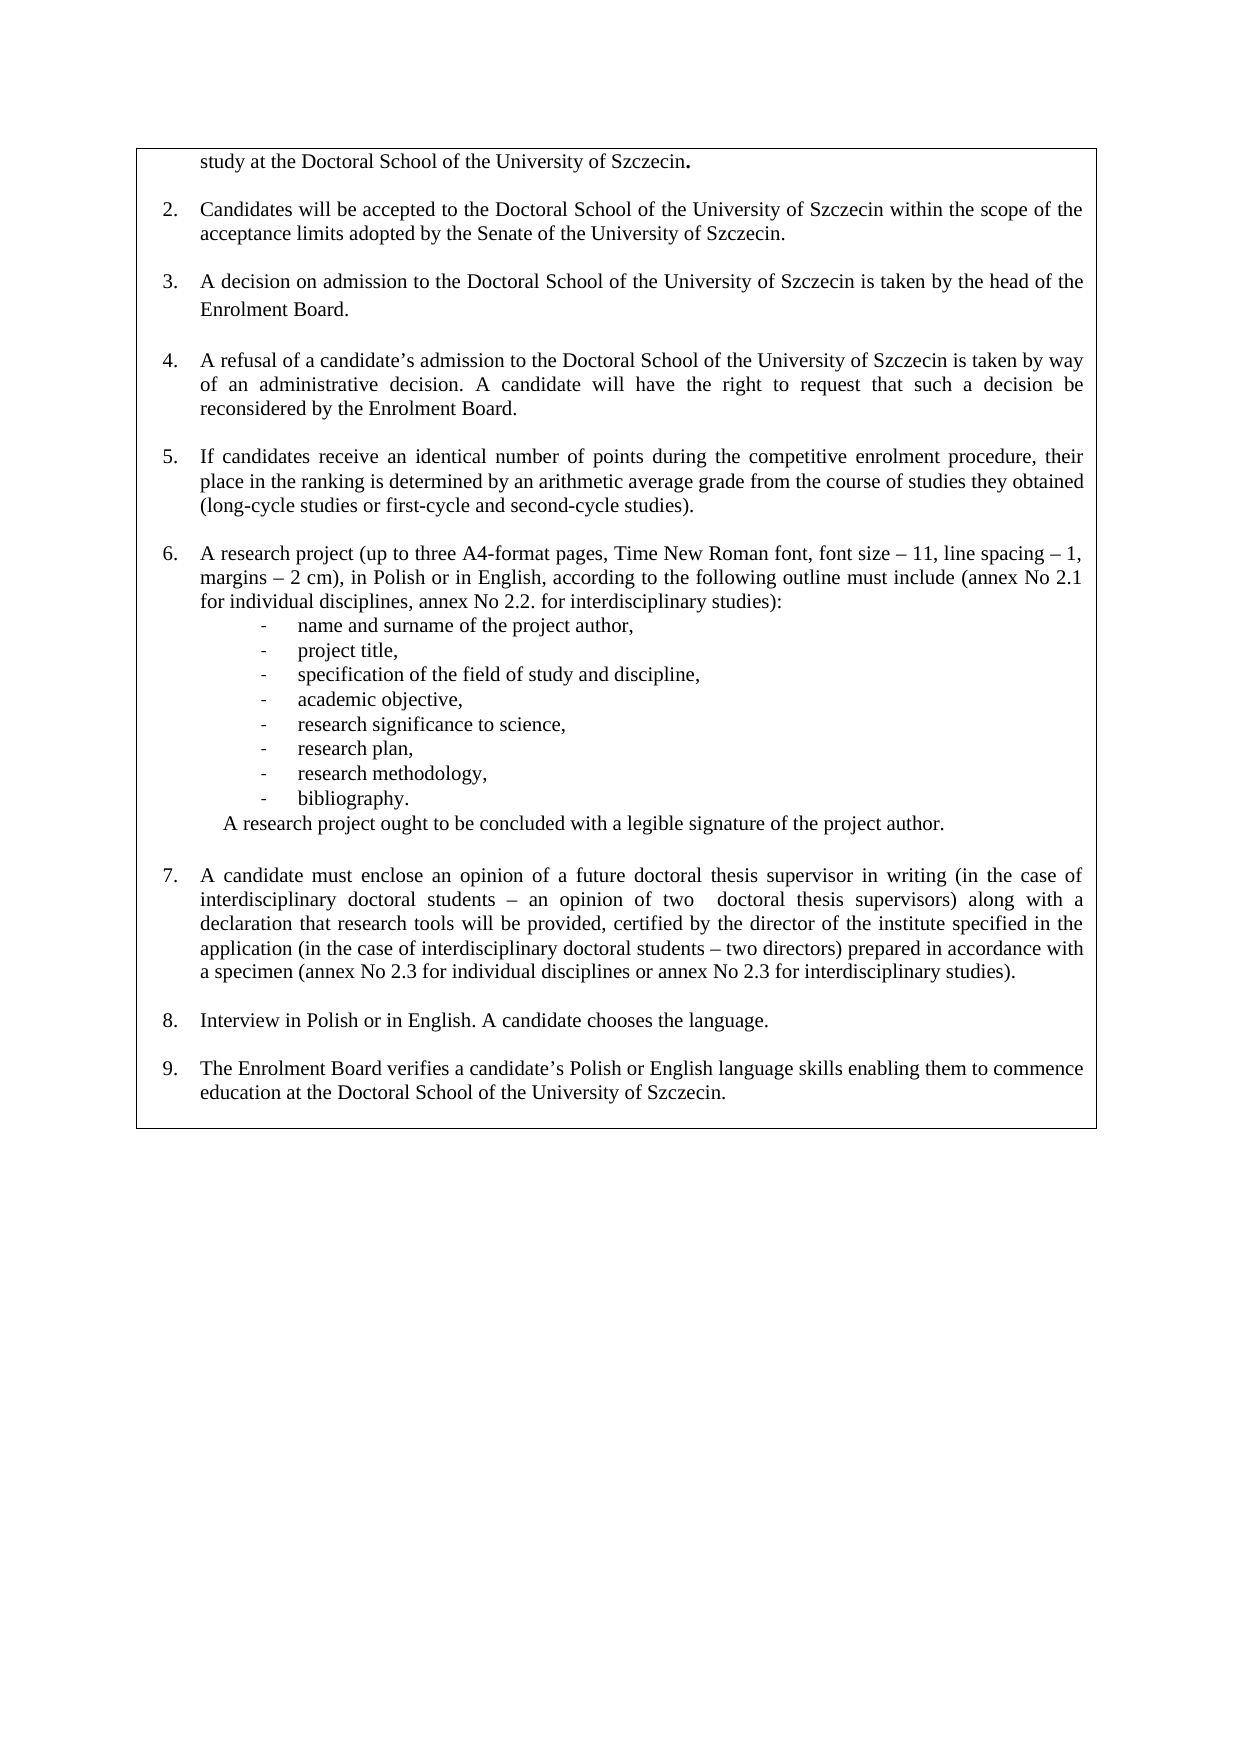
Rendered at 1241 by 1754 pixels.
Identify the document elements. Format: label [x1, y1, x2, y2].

table_cell [137, 149, 1096, 1128]
